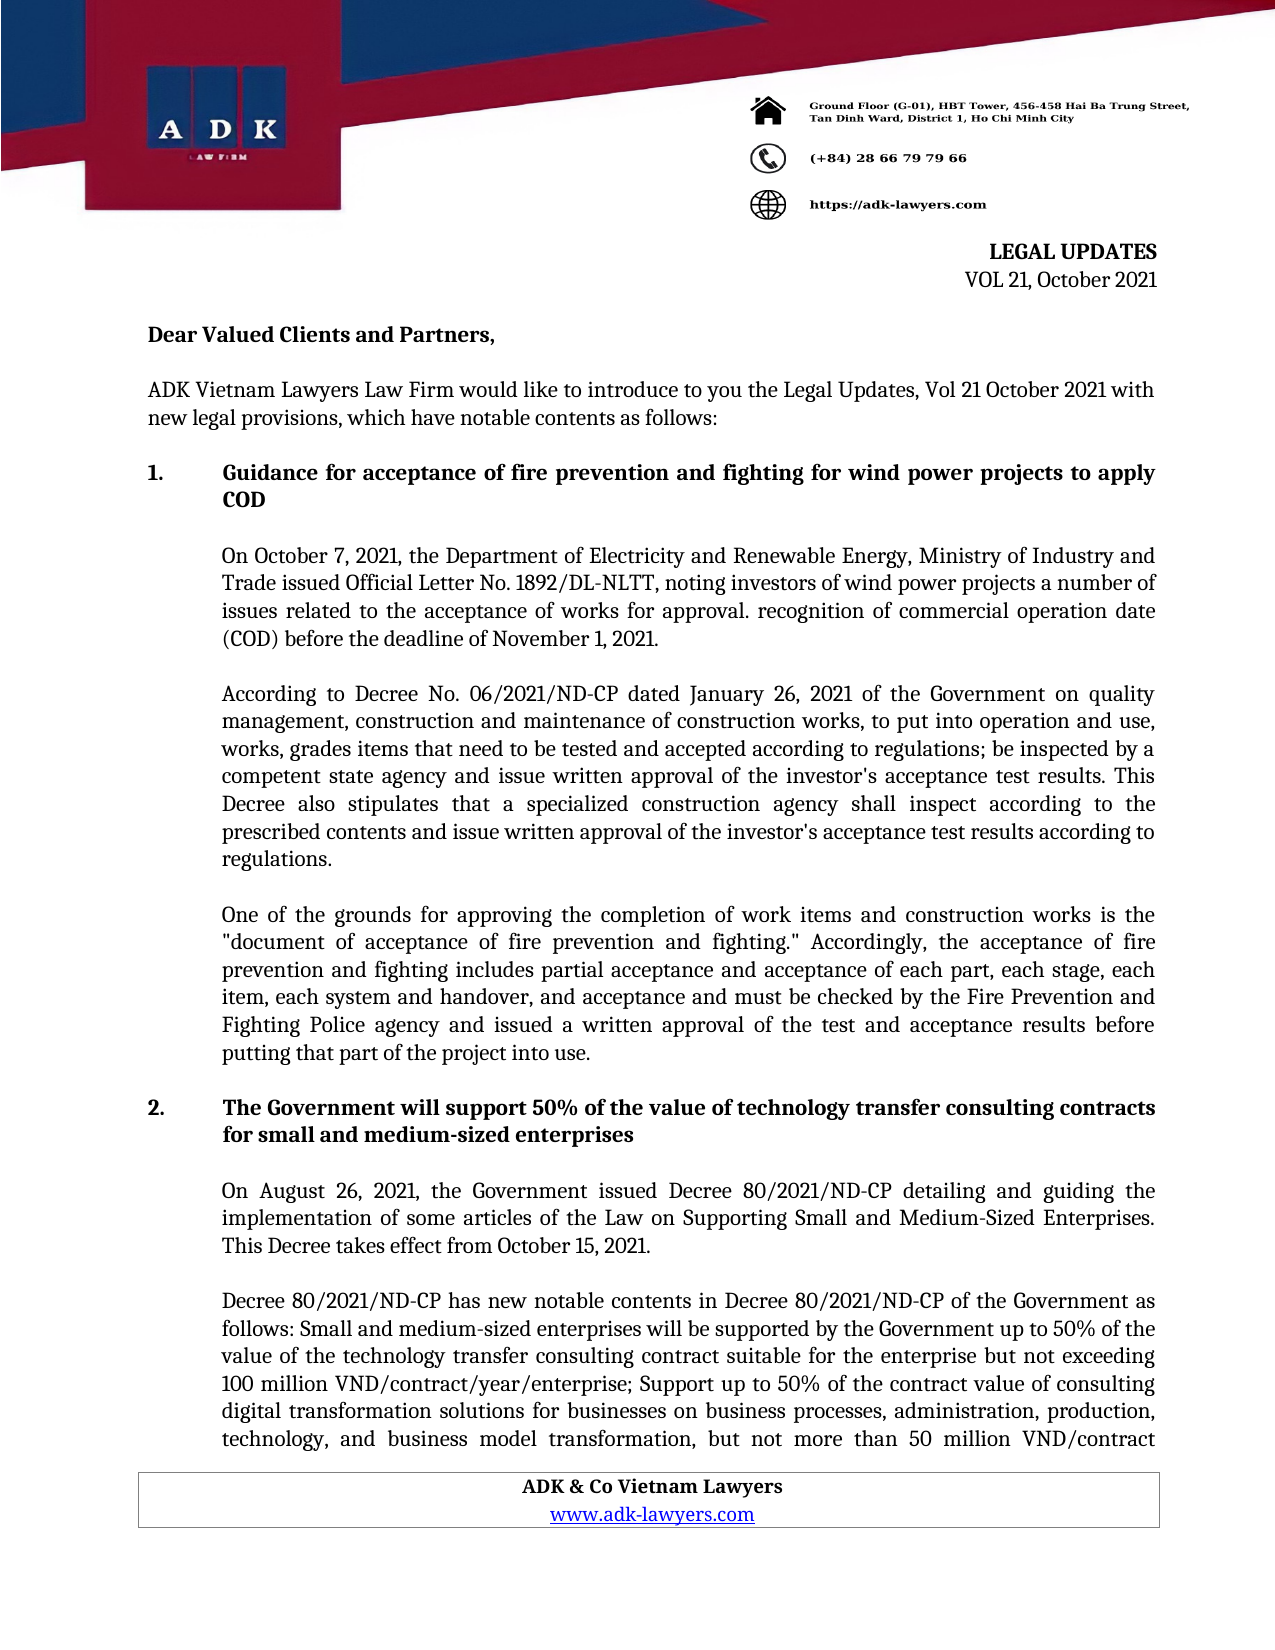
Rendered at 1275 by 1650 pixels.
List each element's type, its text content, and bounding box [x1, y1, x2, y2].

text LEGAL UPDATES [148, 238, 1157, 265]
text One of the grounds for approving the completion of work items and construction works is the "document of acceptance of fire prevention and fighting." Accordingly, the acceptance of fire prevention and fighting includes partial acceptance and acceptance of each part, each stage, each item, each system and handover, and acceptance and must be checked by the Fire Prevention and Fighting Police agency and issued a written approval of the test and acceptance results before putting that part of the project into use. [222, 901, 1157, 1066]
text ADK Vietnam Lawyers Law Firm would like to introduce to you the Legal Updates, Vol 21 October 2021 with new legal provisions, which have notable contents as follows: [148, 377, 1157, 431]
text On October 7, 2021, the Department of Electricity and Renewable Energy, Ministry of Industry and Trade issued Official Letter No. 1892/DL-NLTT, noting investors of wind power projects a number of issues related to the acceptance of works for approval. recognition of commercial operation date (COD) before the deadline of November 1, 2021. [222, 542, 1157, 652]
text Dear Valued Clients and Partners, [148, 322, 1157, 348]
text According to Decree No. 06/2021/ND-CP dated January 26, 2021 of the Government on quality management, construction and maintenance of construction works, to put into operation and use, works, grades items that need to be tested and accepted according to regulations; be inspected by a competent state agency and issue written approval of the investor's acceptance test results. This Decree also stipulates that a specialized construction agency shall inspect according to the prescribed contents and issue written approval of the investor's acceptance test results according to regulations. [222, 681, 1157, 872]
list Guidance for acceptance of fire prevention and fighting for wind power projects to apply COD [148, 460, 1157, 514]
text On August 26, 2021, the Government issued Decree 80/2021/ND-CP detailing and guiding the implementation of some articles of the Law on Supporting Small and Medium-Sized Enterprises. This Decree takes effect from October 15, 2021. [222, 1177, 1157, 1259]
picture [1, 0, 1275, 238]
text VOL 21, October 2021 [148, 266, 1157, 293]
list The Government will support 50% of the value of technology transfer consulting contracts for small and medium-sized enterprises [148, 1094, 1157, 1148]
